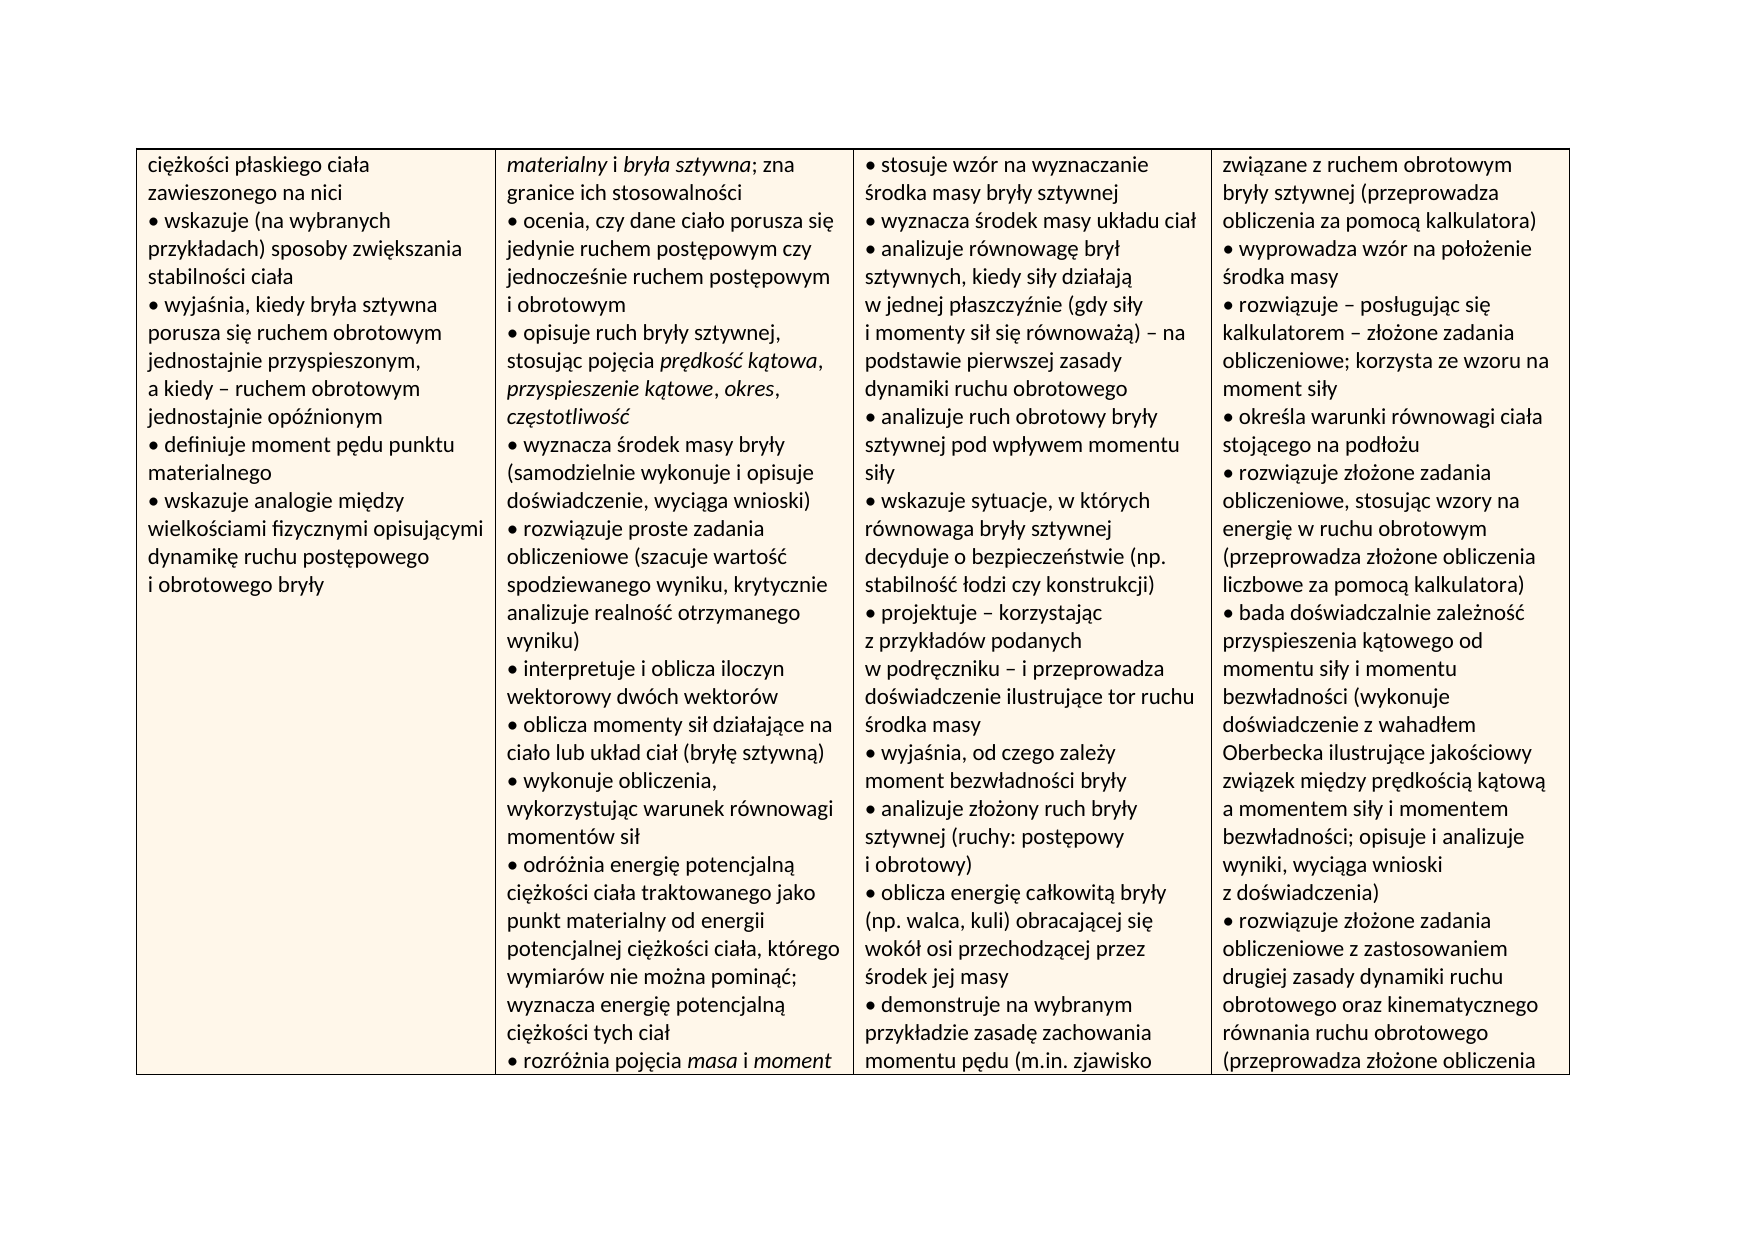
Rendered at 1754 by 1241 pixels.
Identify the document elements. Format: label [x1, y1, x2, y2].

table_cell [854, 150, 1211, 1074]
table_cell [137, 150, 495, 1074]
table_cell [1212, 150, 1569, 1074]
table_cell [496, 150, 853, 1074]
